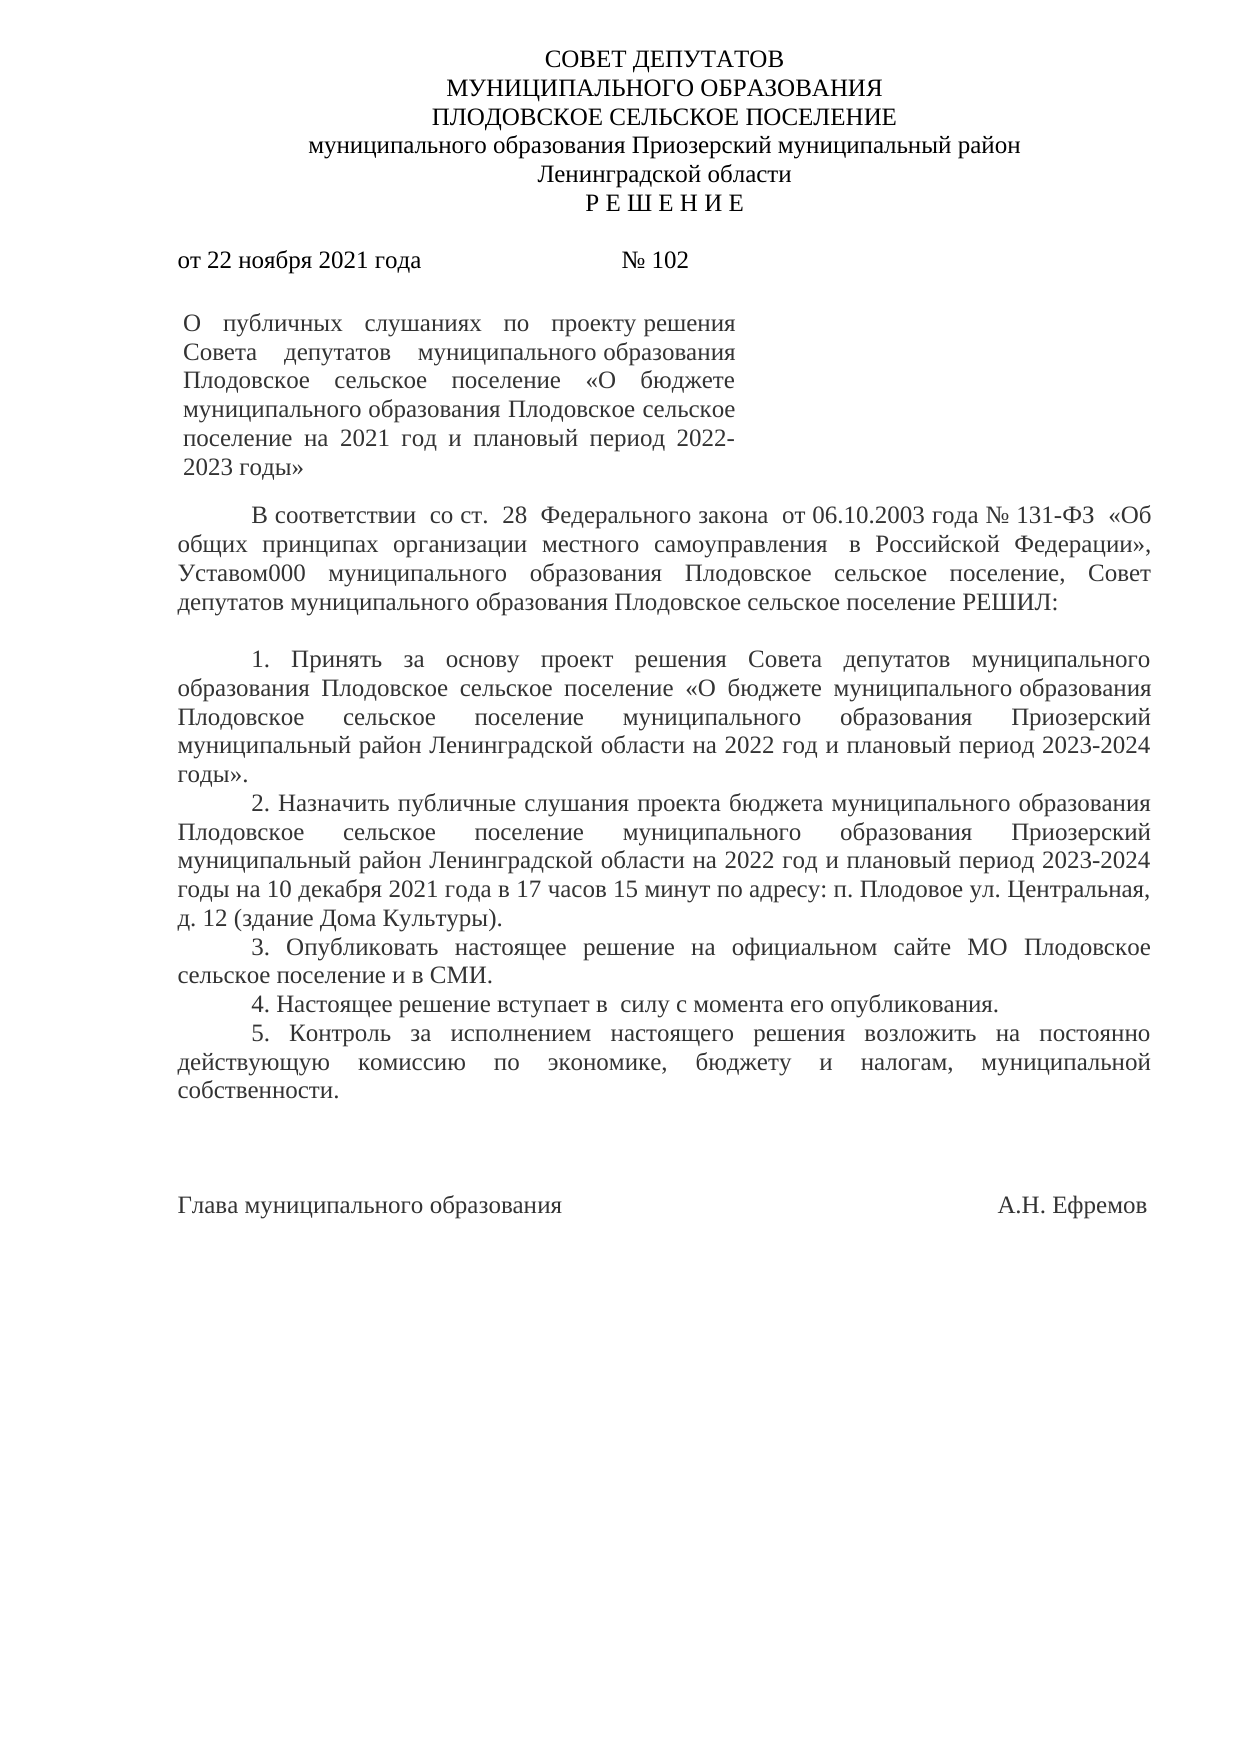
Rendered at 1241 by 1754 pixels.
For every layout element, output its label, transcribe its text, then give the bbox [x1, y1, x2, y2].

table_header О публичных слушаниях по проекту решения Совета депутатов муниципального образования Плодовское сельское поселение «О бюджете муниципального образования Плодовское сельское поселение на 2021 год и плановый период 2022-2023 годы» [177, 303, 741, 501]
text 3. Опубликовать настоящее решение на официальном сайте МО Плодовское сельское поселение и в СМИ. [177, 932, 1152, 989]
text 5. Контроль за исполнением настоящего решения возложить на постоянно действующую комиссию по экономике, бюджету и налогам, муниципальной собственности. [177, 1018, 1152, 1104]
text 2. Назначить публичные слушания проекта бюджета муниципального образования Плодовское сельское поселение муниципального образования Приозерский муниципальный район Ленинградской области на 2022 год и плановый период 2023-2024 годы на 10 декабря 2021 года в 17 часов 15 минут по адресу: п. Плодовое ул. Центральная, д. 12 (здание Дома Культуры). [177, 788, 1152, 932]
text МУНИЦИПАЛЬНОГО ОБРАЗОВАНИЯ [177, 73, 1152, 102]
text Ленинградской области [177, 159, 1152, 188]
text Р Е Ш Е Н И Е [177, 188, 1152, 217]
text от 22 ноября 2021 года № 102 [177, 246, 1152, 274]
text СОВЕТ ДЕПУТАТОВ [177, 44, 1152, 73]
text ПЛОДОВСКОЕ СЕЛЬСКОЕ ПОСЕЛЕНИЕ [177, 102, 1152, 131]
text Глава муниципального образования А.Н. Ефремов [177, 1191, 1152, 1219]
text 4. Настоящее решение вступает в силу с момента его опубликования. [177, 989, 1152, 1018]
text муниципального образования Приозерский муниципальный район [177, 131, 1152, 159]
text В соответствии со ст. 28 Федерального закона от 06.10.2003 года № 131-ФЗ «Об общих принципах организации местного самоуправления в Российской Федерации», Уставом000 муниципального образования Плодовское сельское поселение, Совет депутатов муниципального образования Плодовское сельское поселение РЕШИЛ: [177, 501, 1152, 616]
text 1. Принять за основу проект решения Совета депутатов муниципального образования Плодовское сельское поселение «О бюджете муниципального образования Плодовское сельское поселение муниципального образования Приозерский муниципальный район Ленинградской области на 2022 год и плановый период 2023-2024 годы». [177, 644, 1152, 788]
